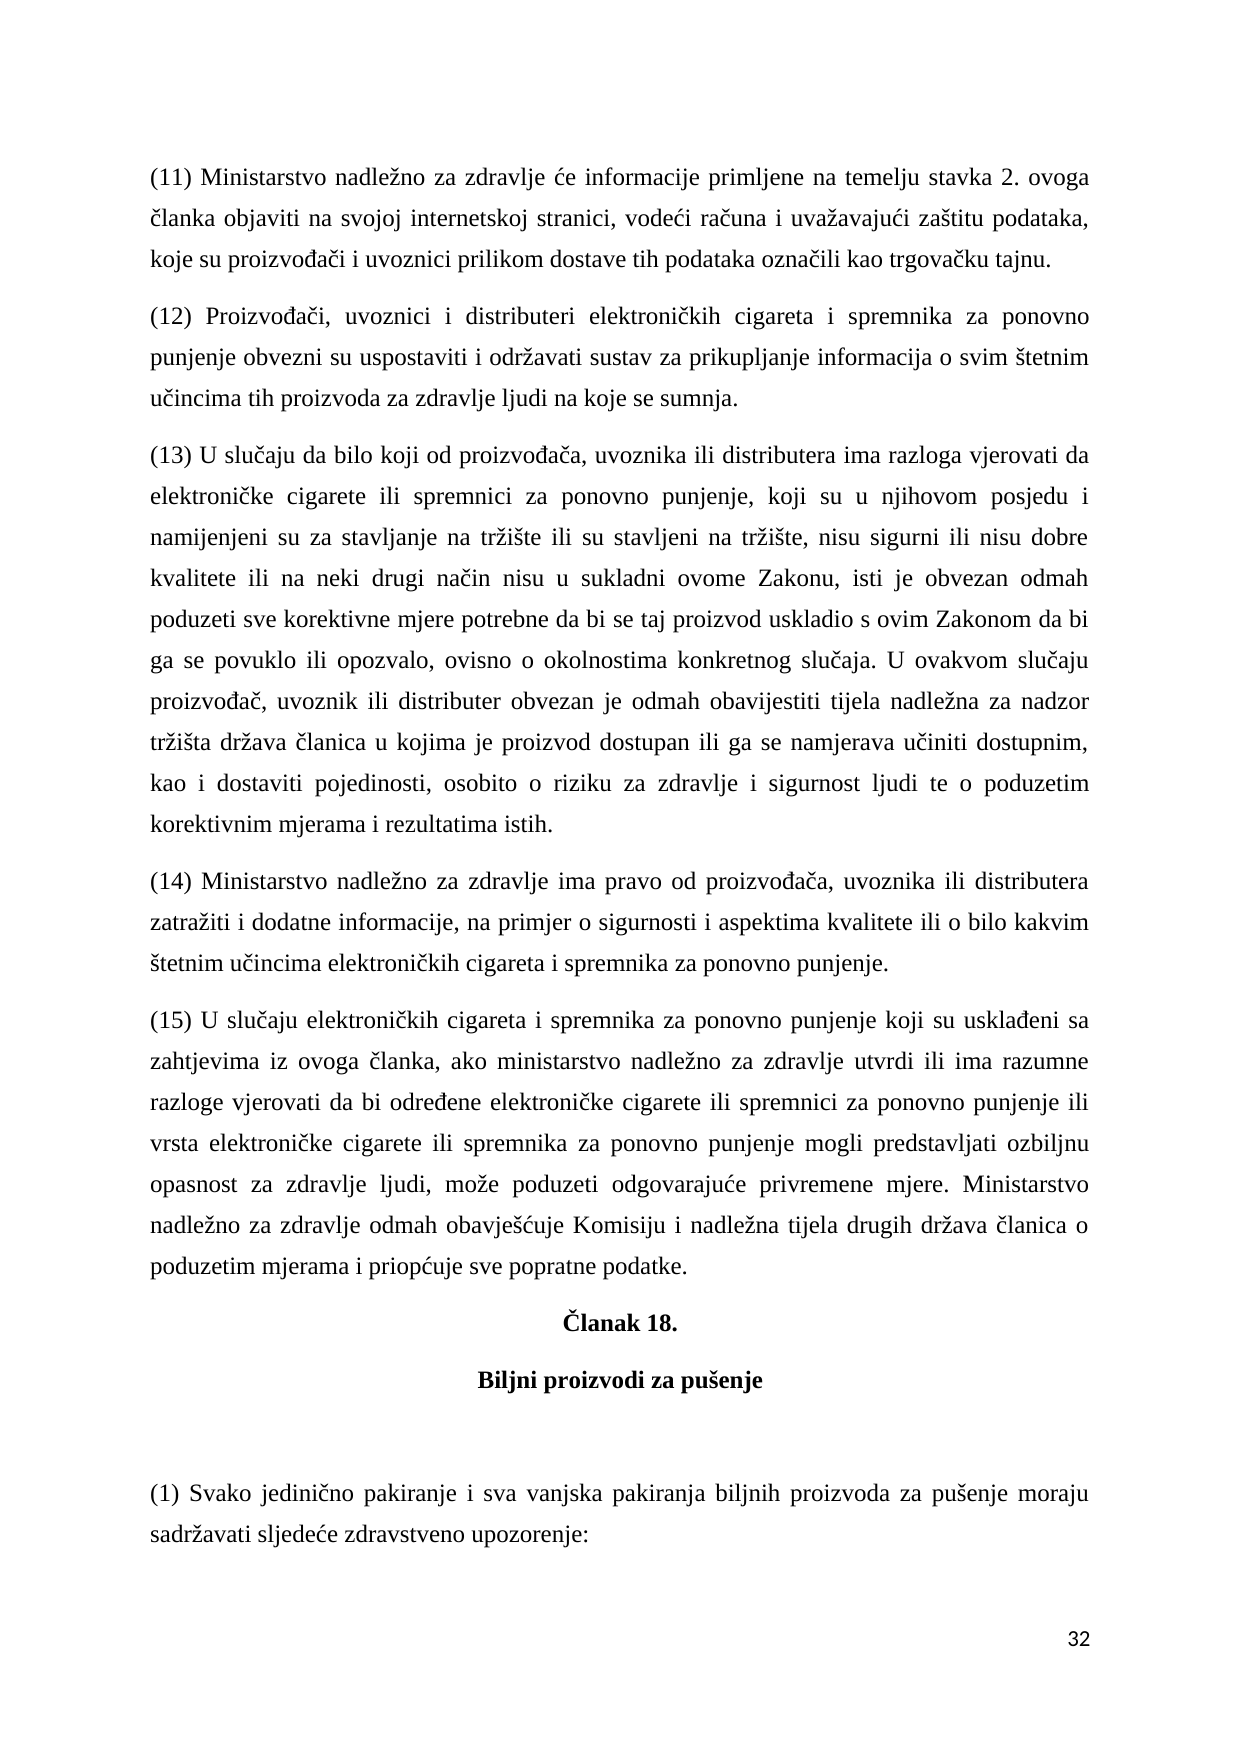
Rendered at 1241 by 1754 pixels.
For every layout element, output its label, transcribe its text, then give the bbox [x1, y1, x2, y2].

text Članak 18. [150, 1296, 1090, 1337]
text (11) Ministarstvo nadležno za zdravlje će informacije primljene na temelju stavka 2. ovoga članka objaviti na svojoj internetskoj stranici, vodeći računa i uvažavajući zaštitu podataka, koje su proizvođači i uvoznici prilikom dostave tih podataka označili kao trgovačku tajnu. [150, 150, 1090, 273]
text (14) Ministarstvo nadležno za zdravlje ima pravo od proizvođača, uvoznika ili distributera zatražiti i dodatne informacije, na primjer o sigurnosti i aspektima kvalitete ili o bilo kakvim štetnim učincima elektroničkih cigareta i spremnika za ponovno punjenje. [150, 854, 1090, 977]
text (1) Svako jedinično pakiranje i sva vanjska pakiranja biljnih proizvoda za pušenje moraju sadržavati sljedeće zdravstveno upozorenje: [150, 1466, 1090, 1548]
text (12) Proizvođači, uvoznici i distributeri elektroničkih cigareta i spremnika za ponovno punjenje obvezni su uspostaviti i održavati sustav za prikupljanje informacija o svim štetnim učincima tih proizvoda za zdravlje ljudi na koje se sumnja. [150, 289, 1090, 412]
text Biljni proizvodi za pušenje [150, 1352, 1090, 1393]
text (15) U slučaju elektroničkih cigareta i spremnika za ponovno punjenje koji su usklađeni sa zahtjevima iz ovoga članka, ako ministarstvo nadležno za zdravlje utvrdi ili ima razumne razloge vjerovati da bi određene elektroničke cigarete ili spremnici za ponovno punjenje ili vrsta elektroničke cigarete ili spremnika za ponovno punjenje mogli predstavljati ozbiljnu opasnost za zdravlje ljudi, može poduzeti odgovarajuće privremene mjere. Ministarstvo nadležno za zdravlje odmah obavješćuje Komisiju i nadležna tijela drugih država članica o poduzetim mjerama i priopćuje sve popratne podatke. [150, 993, 1090, 1280]
text (13) U slučaju da bilo koji od proizvođača, uvoznika ili distributera ima razloga vjerovati da elektroničke cigarete ili spremnici za ponovno punjenje, koji su u njihovom posjedu i namijenjeni su za stavljanje na tržište ili su stavljeni na tržište, nisu sigurni ili nisu dobre kvalitete ili na neki drugi način nisu u sukladni ovome Zakonu, isti je obvezan odmah poduzeti sve korektivne mjere potrebne da bi se taj proizvod uskladio s ovim Zakonom da bi ga se povuklo ili opozvalo, ovisno o okolnostima konkretnog slučaja. U ovakvom slučaju proizvođač, uvoznik ili distributer obvezan je odmah obavijestiti tijela nadležna za nadzor tržišta država članica u kojima je proizvod dostupan ili ga se namjerava učiniti dostupnim, kao i dostaviti pojedinosti, osobito o riziku za zdravlje i sigurnost ljudi te o poduzetim korektivnim mjerama i rezultatima istih. [150, 428, 1090, 838]
